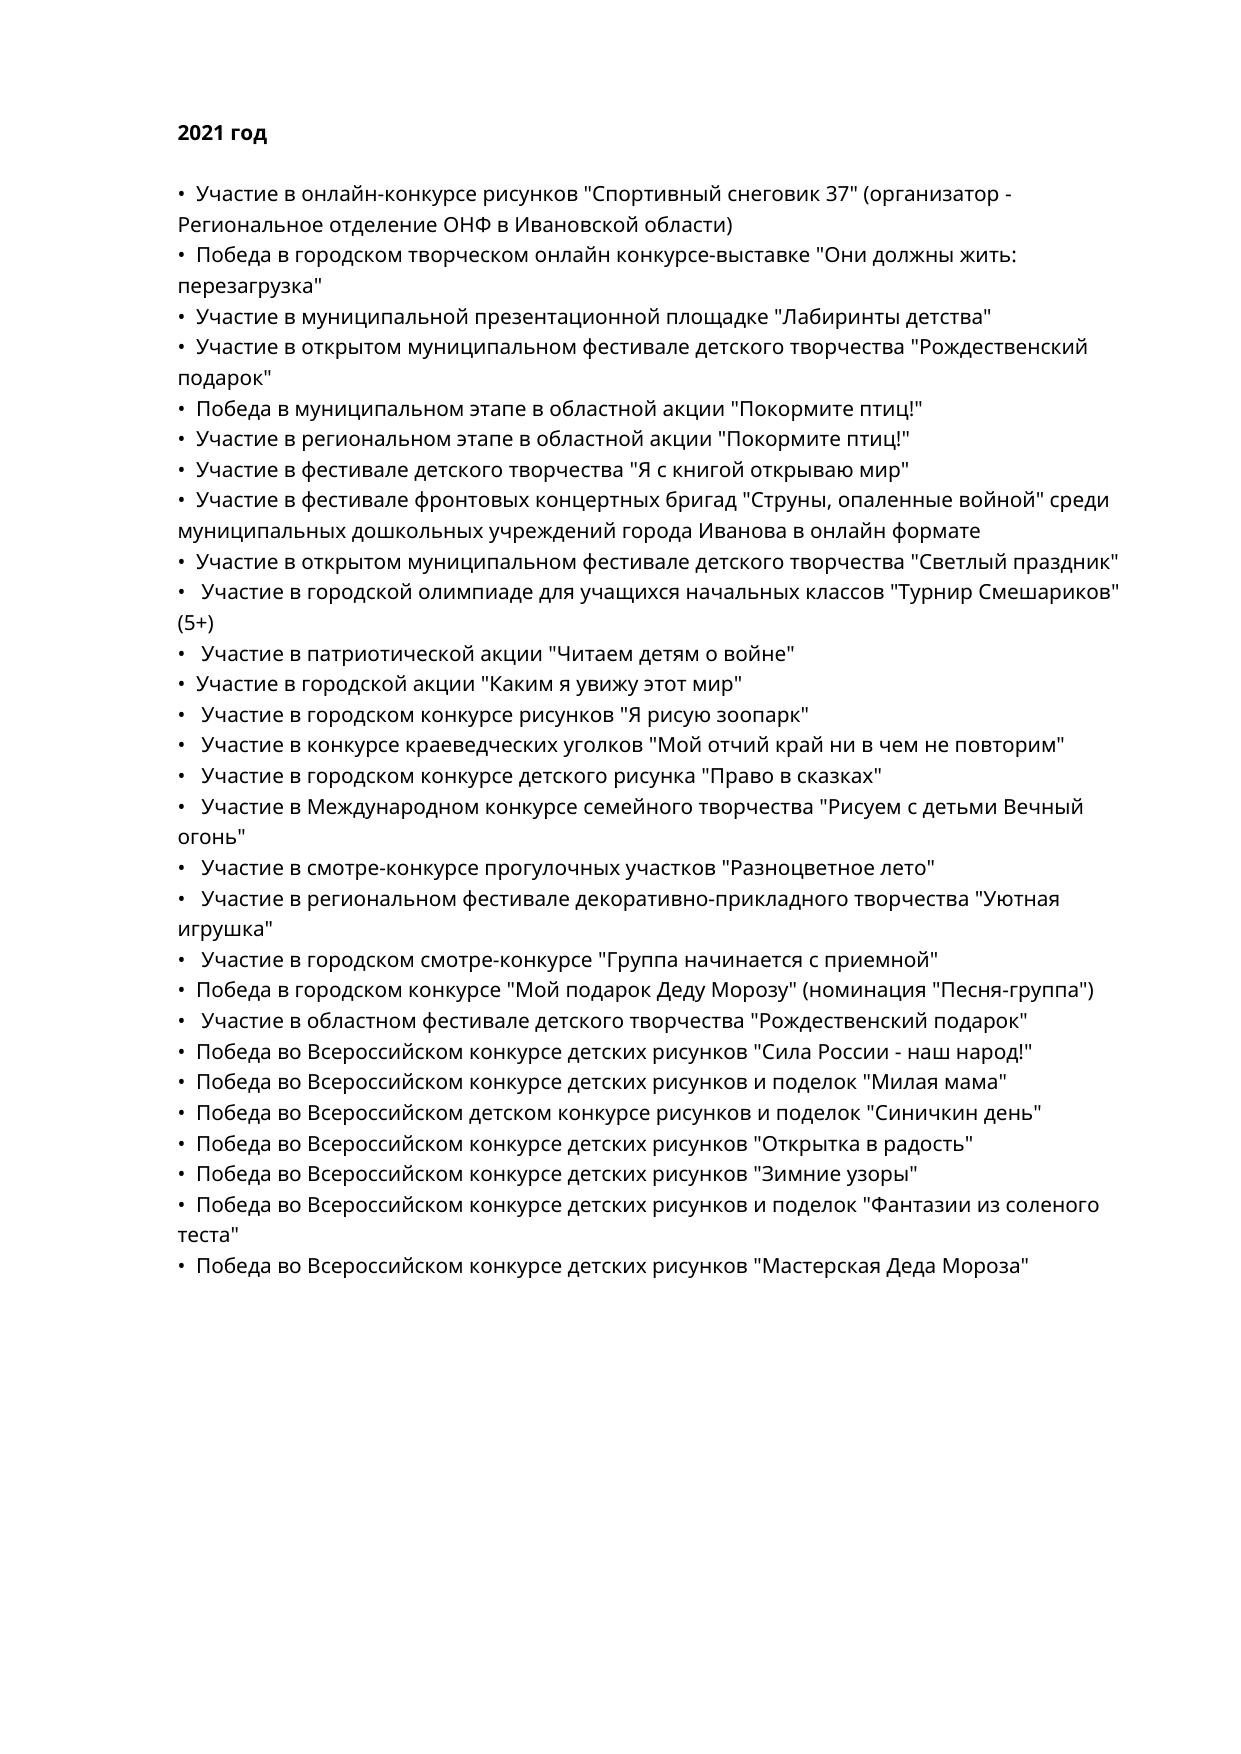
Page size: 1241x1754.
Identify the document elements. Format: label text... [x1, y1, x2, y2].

text 2021 год • Участие в онлайн-конкурсе рисунков "Спортивный снеговик 37" (организатор - Региональное отделение ОНФ в Ивановской области) • Победа в городском творческом онлайн конкурсе-выставке "Они должны жить: перезагрузка" • Участие в муниципальной презентационной площадке "Лабиринты детства" • Участие в открытом муниципальном фестивале детского творчества "Рождественский подарок" • Победа в муниципальном этапе в областной акции "Покормите птиц!" • Участие в региональном этапе в областной акции "Покормите птиц!" • Участие в фестивале детского творчества "Я с книгой открываю мир" • Участие в фестивале фронтовых концертных бригад "Струны, опаленные войной" среди муниципальных дошкольных учреждений города Иванова в онлайн формате • Участие в открытом муниципальном фестивале детского творчества "Светлый праздник" • Участие в городской олимпиаде для учащихся начальных классов "Турнир Смешариков" (5+) • Участие в патриотической акции "Читаем детям о войне" • Участие в городской акции "Каким я увижу этот мир" • Участие в городском конкурсе рисунков "Я рисую зоопарк" • Участие в конкурсе краеведческих уголков "Мой отчий край ни в чем не повторим" • Участие в городском конкурсе детского рисунка "Право в сказках" • Участие в Международном конкурсе семейного творчества "Рисуем с детьми Вечный огонь" • Участие в смотре-конкурсе прогулочных участков "Разноцветное лето" • Участие в региональном фестивале декоративно-прикладного творчества "Уютная игрушка" • Участие в городском смотре-конкурсе "Группа начинается с приемной" • Победа в городском конкурсе "Мой подарок Деду Морозу" (номинация "Песня-группа") • Участие в областном фестивале детского творчества "Рождественский подарок" • Победа во Всероссийском конкурсе детских рисунков "Сила России - наш народ!" • Победа во Всероссийском конкурсе детских рисунков и поделок "Милая мама" • Победа во Всероссийском детском конкурсе рисунков и поделок "Синичкин день" • Победа во Всероссийском конкурсе детских рисунков "Открытка в радость" • Победа во Всероссийском конкурсе детских рисунков "Зимние узоры" • Победа во Всероссийском конкурсе детских рисунков и поделок "Фантазии из соленого теста" • Победа во Всероссийском конкурсе детских рисунков "Мастерская Деда Мороза" [177, 118, 1152, 1280]
